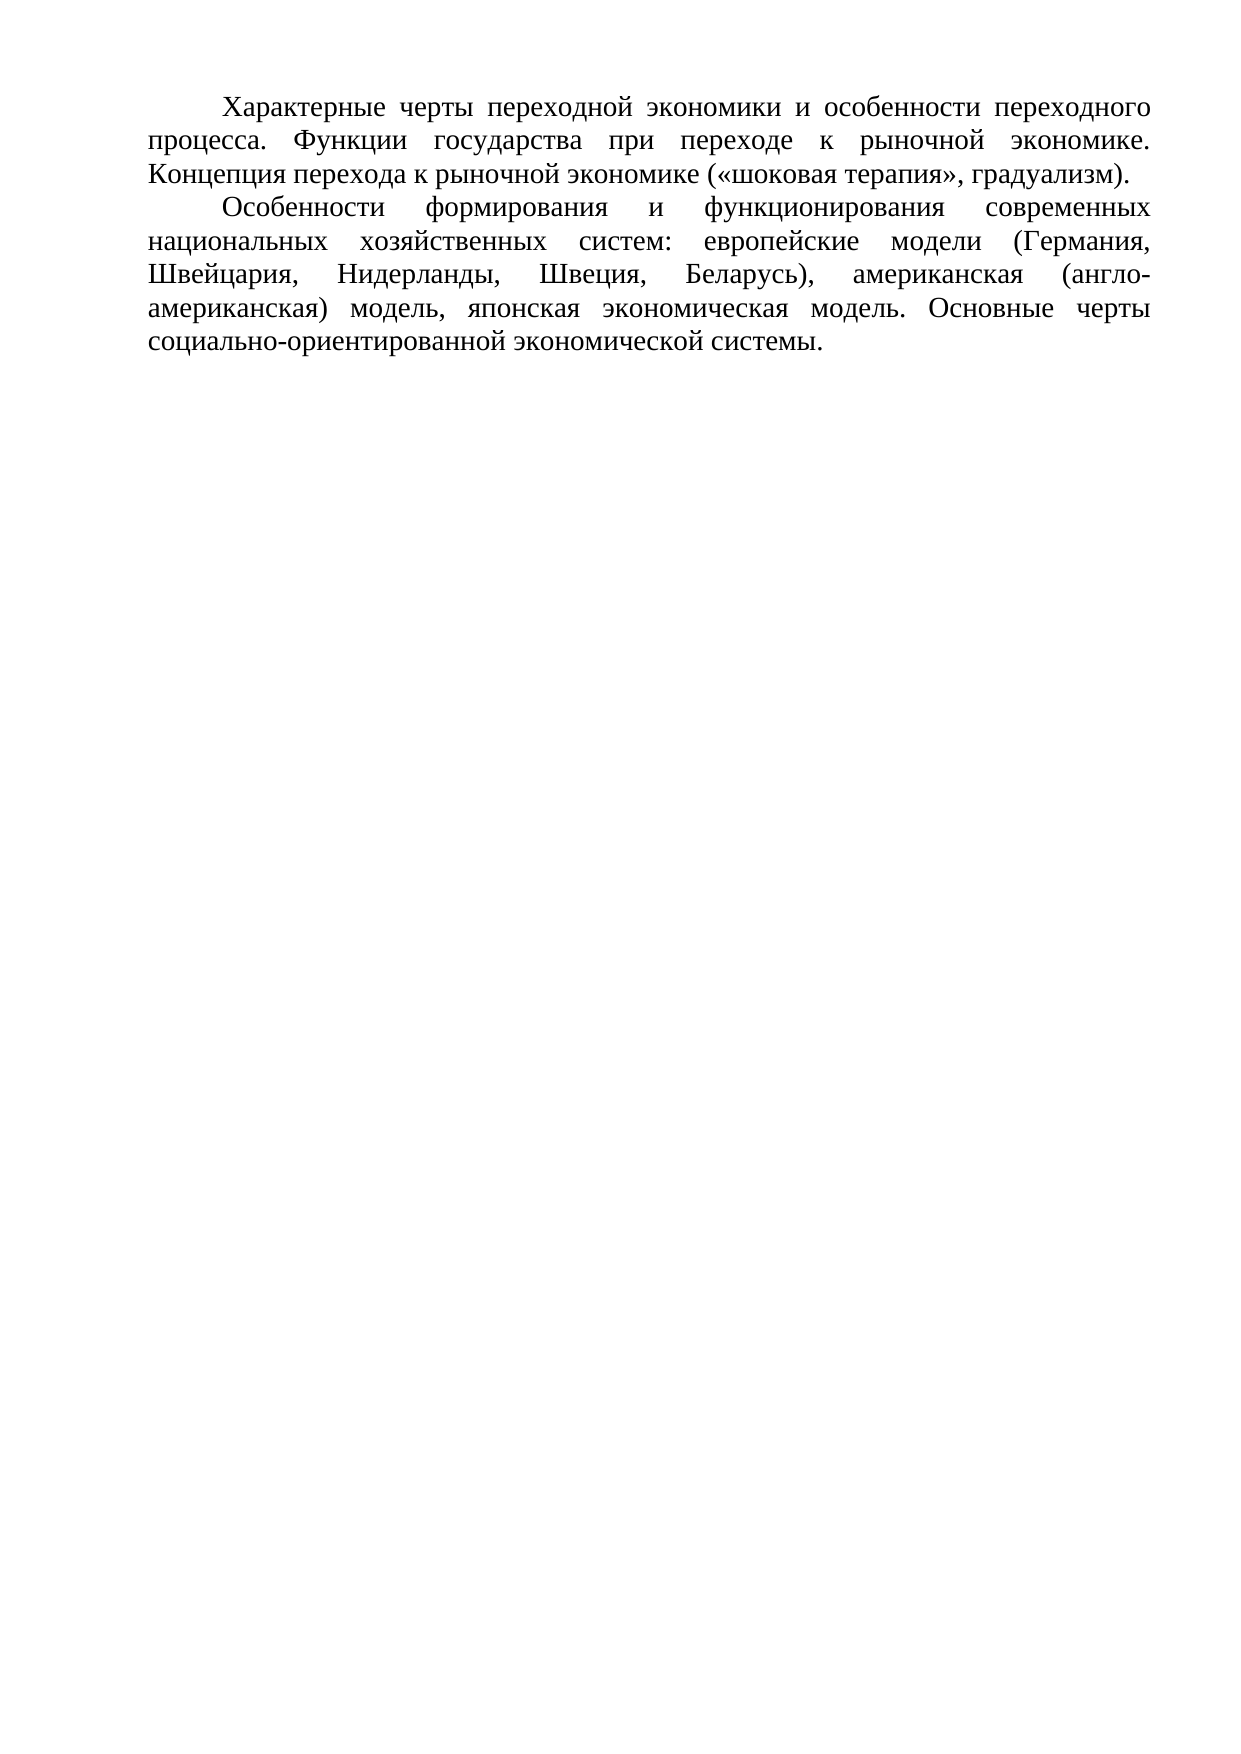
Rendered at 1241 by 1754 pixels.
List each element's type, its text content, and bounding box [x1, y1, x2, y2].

text Особенности формирования и функционирования современных национальных хозяйственных систем: европейские модели (Германия, Швейцария, Нидерланды, Швеция, Беларусь), американская (англо-американская) модель, японская экономическая модель. Основные черты социально-ориентированной экономической системы. [148, 189, 1152, 357]
text Характерные черты переходной экономики и особенности переходного процесса. Функции государства при переходе к рыночной экономике. Концепция перехода к рыночной экономике («шоковая терапия», градуализм). [148, 89, 1152, 189]
